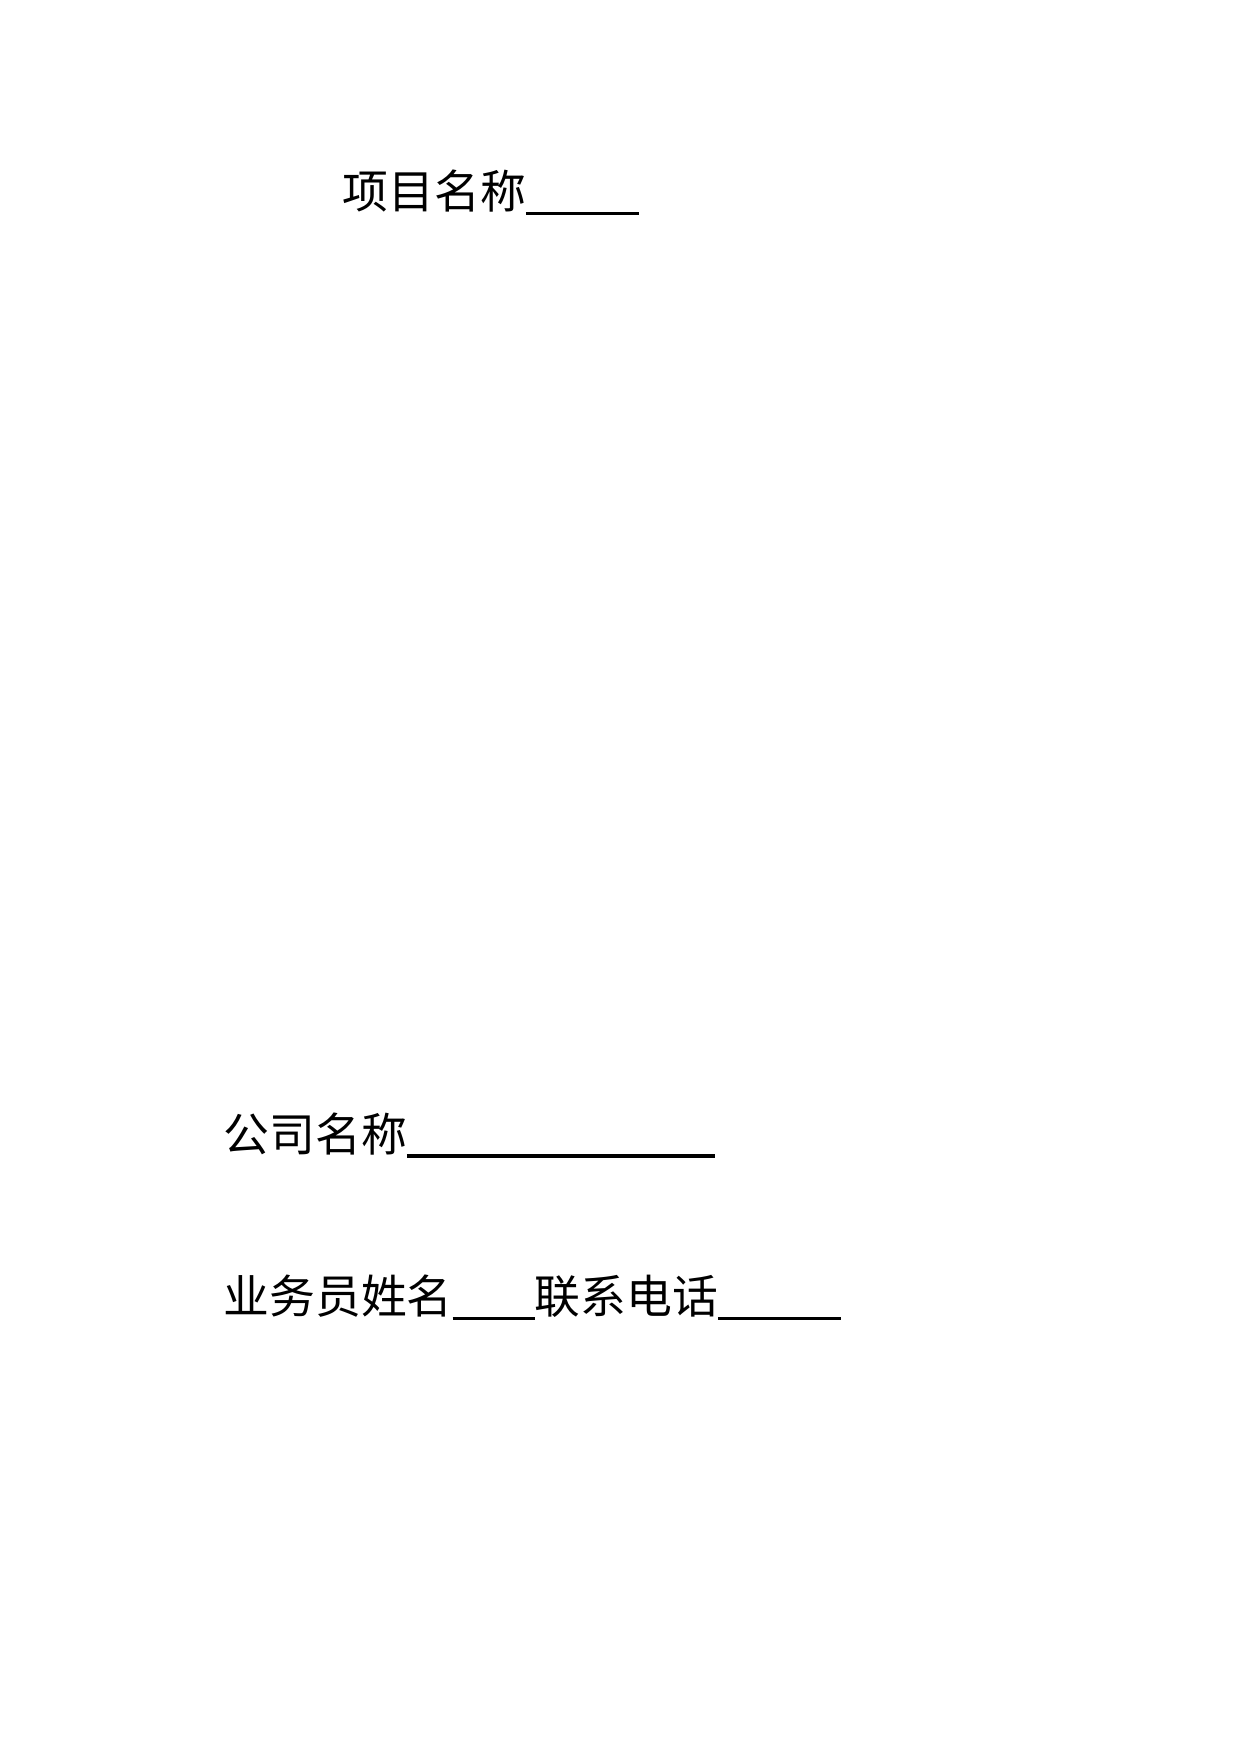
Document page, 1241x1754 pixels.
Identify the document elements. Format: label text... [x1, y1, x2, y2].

text 项目名称 [187, 140, 1053, 237]
text 公司名称 [187, 1082, 1053, 1180]
text 业务员姓名 联系电话 [187, 1245, 1053, 1342]
